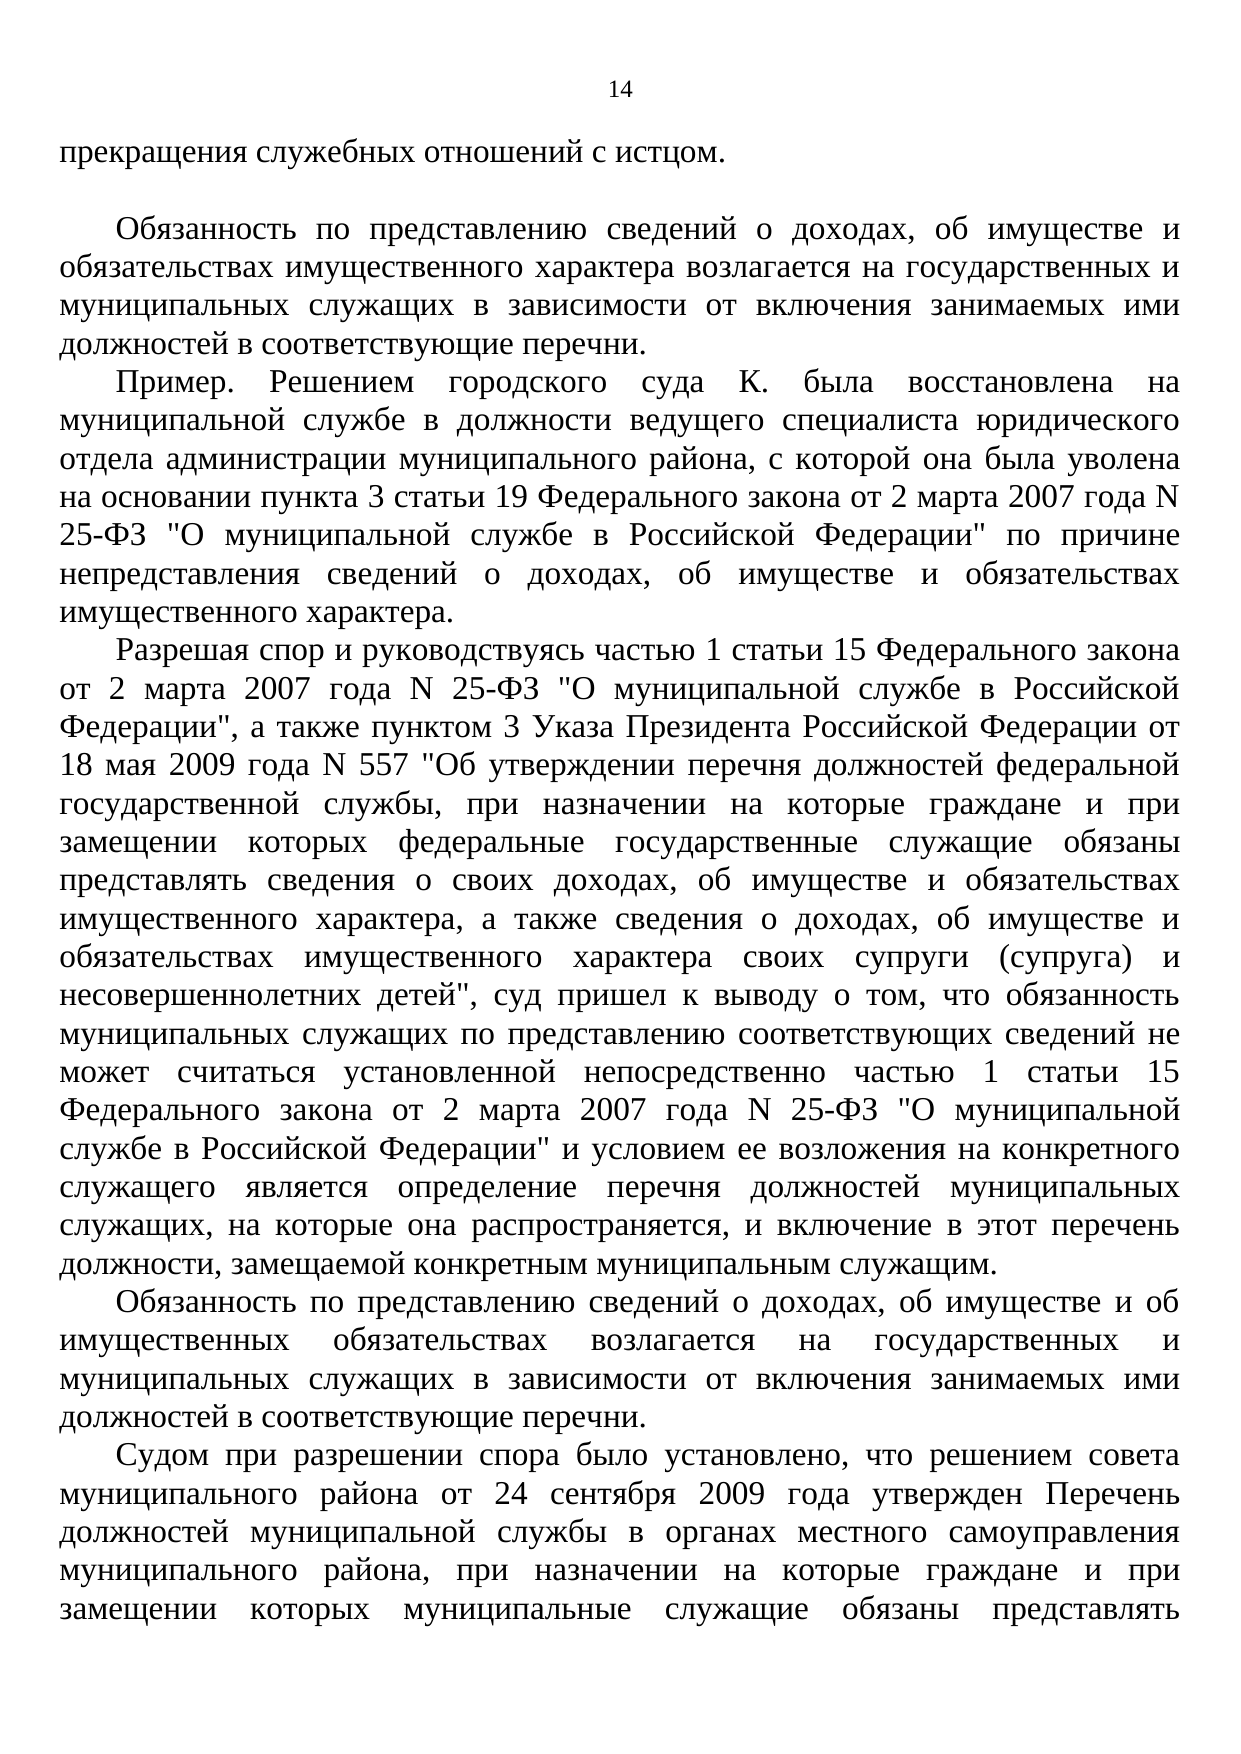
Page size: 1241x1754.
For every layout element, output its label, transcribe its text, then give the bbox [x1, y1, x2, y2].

text Разрешая спор и руководствуясь частью 1 статьи 15 Федерального закона от 2 марта 2007 года N 25-ФЗ "О муниципальной службе в Российской Федерации", а также пунктом 3 Указа Президента Российской Федерации от 18 мая 2009 года N 557 "Об утверждении перечня должностей федеральной государственной службы, при назначении на которые граждане и при замещении которых федеральные государственные служащие обязаны представлять сведения о своих доходах, об имуществе и обязательствах имущественного характера, а также сведения о доходах, об имуществе и обязательствах имущественного характера своих супруги (супруга) и несовершеннолетних детей", суд пришел к выводу о том, что обязанность муниципальных служащих по представлению соответствующих сведений не может считаться установленной непосредственно частью 1 статьи 15 Федерального закона от 2 марта 2007 года N 25-ФЗ "О муниципальной службе в Российской Федерации" и условием ее возложения на конкретного служащего является определение перечня должностей муниципальных служащих, на которые она распространяется, и включение в этот перечень должности, замещаемой конкретным муниципальным служащим. [59, 630, 1181, 1281]
text Обязанность по представлению сведений о доходах, об имуществе и обязательствах имущественного характера возлагается на государственных и муниципальных служащих в зависимости от включения занимаемых ими должностей в соответствующие перечни. [59, 208, 1181, 361]
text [59, 131, 1181, 170]
text Пример. Решением городского суда К. была восстановлена на муниципальной службе в должности ведущего специалиста юридического отдела администрации муниципального района, с которой она была уволена на основании пункта 3 статьи 19 Федерального закона от 2 марта 2007 года N 25-ФЗ "О муниципальной службе в Российской Федерации" по причине непредставления сведений о доходах, об имуществе и обязательствах имущественного характера. [59, 361, 1181, 630]
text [59, 1435, 1181, 1626]
text Обязанность по представлению сведений о доходах, об имуществе и об имущественных обязательствах возлагается на государственных и муниципальных служащих в зависимости от включения занимаемых ими должностей в соответствующие перечни. [59, 1281, 1181, 1435]
